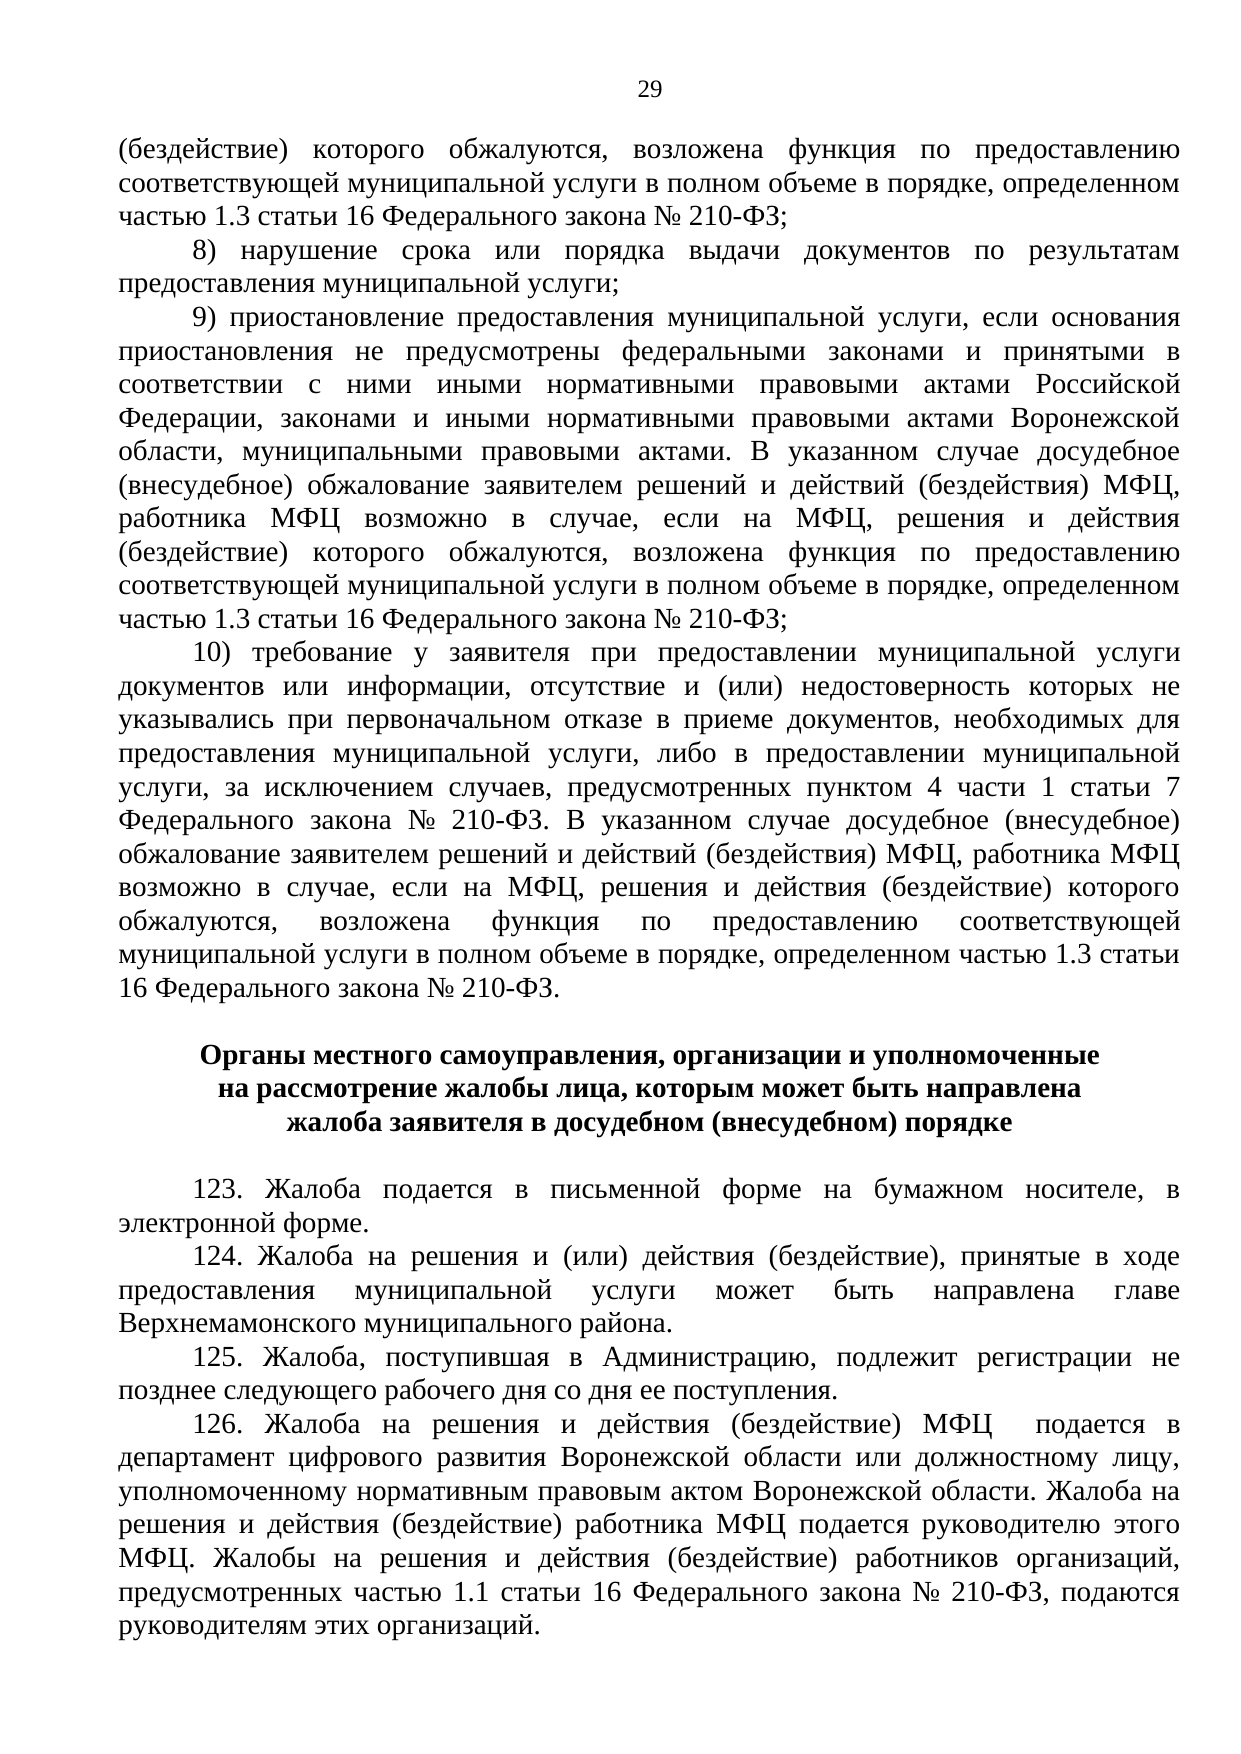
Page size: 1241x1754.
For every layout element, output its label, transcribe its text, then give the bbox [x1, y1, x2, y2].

text 10) требование у заявителя при предоставлении муниципальной услуги документов или информации, отсутствие и (или) недостоверность которых не указывались при первоначальном отказе в приеме документов, необходимых для предоставления муниципальной услуги, либо в предоставлении муниципальной услуги, за исключением случаев, предусмотренных пунктом 4 части 1 статьи 7 Федерального закона № 210-ФЗ. В указанном случае досудебное (внесудебное) обжалование заявителем решений и действий (бездействия) МФЦ, работника МФЦ возможно в случае, если на МФЦ, решения и действия (бездействие) которого обжалуются, возложена функция по предоставлению соответствующей муниципальной услуги в полном объеме в порядке, определенном частью 1.3 статьи 16 Федерального закона № 210-ФЗ. [118, 634, 1181, 1003]
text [118, 131, 1181, 232]
text на рассмотрение жалобы лица, которым может быть направлена [118, 1071, 1181, 1104]
text 123. Жалоба подается в письменной форме на бумажном носителе, в электронной форме. [118, 1171, 1181, 1238]
text 125. Жалоба, поступившая в Администрацию, подлежит регистрации не позднее следующего рабочего дня со дня ее поступления. [118, 1339, 1181, 1406]
text 8) нарушение срока или порядка выдачи документов по результатам предоставления муниципальной услуги; [118, 232, 1181, 299]
text жалоба заявителя в досудебном (внесудебном) порядке [118, 1104, 1181, 1138]
text 124. Жалоба на решения и (или) действия (бездействие), принятые в ходе предоставления муниципальной услуги может быть направлена главе Верхнемамонского муниципального района. [118, 1238, 1181, 1339]
text 9) приостановление предоставления муниципальной услуги, если основания приостановления не предусмотрены федеральными законами и принятыми в соответствии с ними иными нормативными правовыми актами Российской Федерации, законами и иными нормативными правовыми актами Воронежской области, муниципальными правовыми актами. В указанном случае досудебное (внесудебное) обжалование заявителем решений и действий (бездействия) МФЦ, работника МФЦ возможно в случае, если на МФЦ, решения и действия (бездействие) которого обжалуются, возложена функция по предоставлению соответствующей муниципальной услуги в полном объеме в порядке, определенном частью 1.3 статьи 16 Федерального закона № 210-ФЗ; [118, 299, 1181, 634]
text Органы местного самоуправления, организации и уполномоченные [118, 1037, 1181, 1071]
text 126. Жалоба на решения и действия (бездействие) МФЦ подается в департамент цифрового развития Воронежской области или должностному лицу, уполномоченному нормативным правовым актом Воронежской области. Жалоба на решения и действия (бездействие) работника МФЦ подается руководителю этого МФЦ. Жалобы на решения и действия (бездействие) работников организаций, предусмотренных частью 1.1 статьи 16 Федерального закона № 210-ФЗ, подаются руководителям этих организаций. [118, 1406, 1181, 1641]
